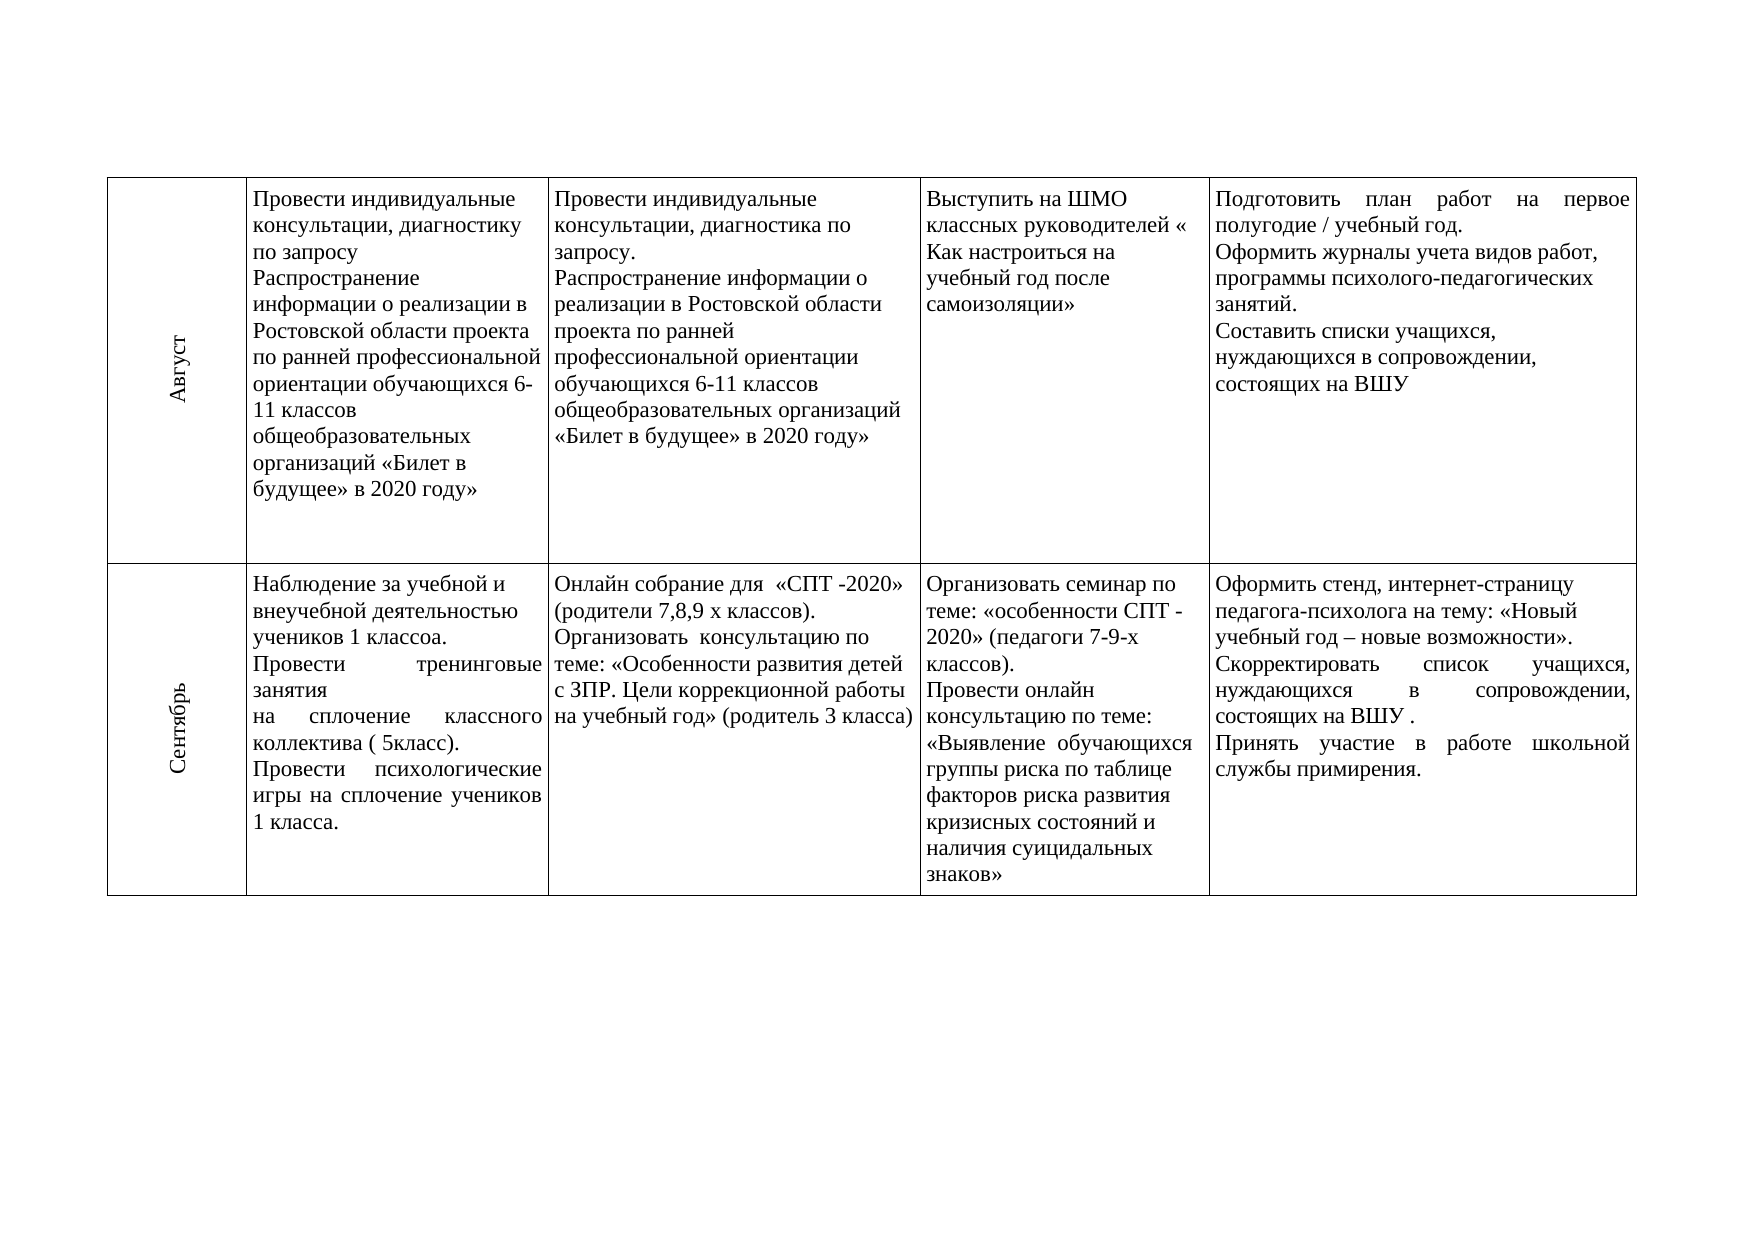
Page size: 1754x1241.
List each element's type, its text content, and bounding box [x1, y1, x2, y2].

table_cell Онлайн собрание для «СПТ -2020» (родители 7,8,9 х классов). Организовать консультацию по теме: «Особенности развития детей с ЗПР. Цели коррекционной работы на учебный год» (родитель 3 класса) [549, 564, 920, 895]
table_cell Провести индивидуальные консультации, диагностику по запросу Распространение информации о реализации в Ростовской области проекта по ранней профессиональной ориентации обучающихся 6-11 классов общеобразовательных организаций «Билет в будущее» в 2020 году» [247, 178, 548, 563]
table_cell Сентябрь [108, 564, 246, 895]
table_cell Подготовить план работ на первое полугодие / учебный год. Оформить журналы учета видов работ, программы психолого-педагогических занятий. Составить списки учащихся, нуждающихся в сопровождении, состоящих на ВШУ [1210, 178, 1636, 563]
table_cell Оформить стенд, интернет-страницу педагога-психолога на тему: «Новый учебный год – новые возможности». Скорректировать список учащихся, нуждающихся в сопровождении, состоящих на ВШУ . Принять участие в работе школьной службы примирения. [1210, 564, 1636, 895]
table_cell Провести индивидуальные консультации, диагностика по запросу. Распространение информации о реализации в Ростовской области проекта по ранней профессиональной ориентации обучающихся 6-11 классов общеобразовательных организаций «Билет в будущее» в 2020 году» [549, 178, 920, 563]
table_cell Наблюдение за учебной и внеучебной деятельностью учеников 1 классоа. Провести тренинговые занятия на сплочение классного коллектива ( 5класс). Провести психологические игры на сплочение учеников 1 класса. [247, 564, 548, 895]
table_cell Организовать семинар по теме: «особенности СПТ -2020» (педагоги 7-9-х классов). Провести онлайн консультацию по теме: «Выявление обучающихся группы риска по таблице факторов риска развития кризисных состояний и наличия суицидальных знаков» [921, 564, 1209, 895]
table_cell Выступить на ШМО классных руководителей « Как настроиться на учебный год после самоизоляции» [921, 178, 1209, 563]
table_cell Август [108, 178, 246, 563]
